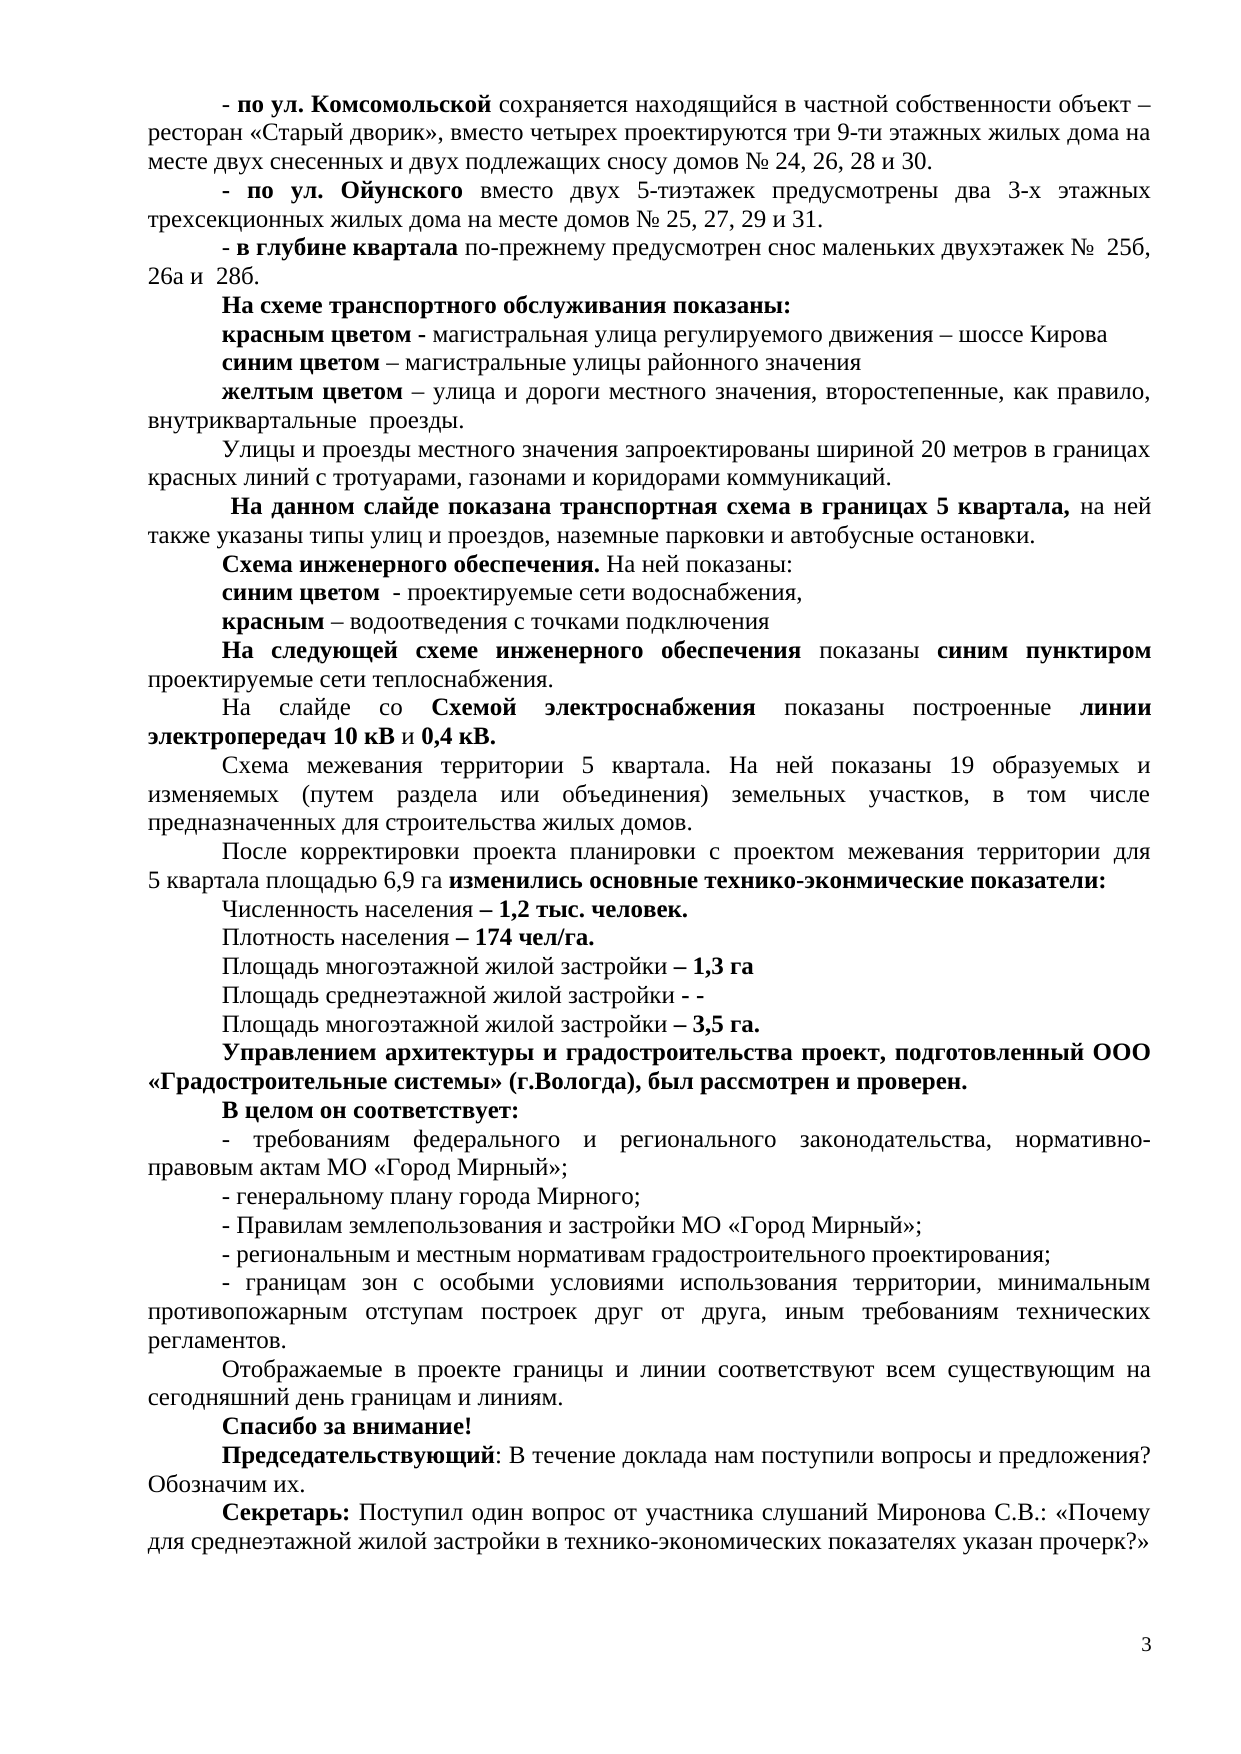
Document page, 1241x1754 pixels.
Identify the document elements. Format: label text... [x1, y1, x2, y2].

text - Правилам землепользования и застройки МО «Город Мирный»; [148, 1210, 1152, 1239]
text - границам зон с особыми условиями использования территории, минимальным противопожарным отступам построек друг от друга, иным требованиям технических регламентов. [148, 1267, 1152, 1354]
text красным – водоотведения с точками подключения [148, 606, 1152, 635]
text В целом он соответствует: [148, 1095, 1152, 1124]
text На слайде со Схемой электроснабжения показаны построенные линии электропередач 10 кВ и 0,4 кВ. [148, 692, 1152, 750]
text синим цветом – магистральные улицы районного значения [148, 347, 1152, 376]
text Управлением архитектуры и градостроительства проект, подготовленный ООО «Градостроительные системы» (г.Вологда), был рассмотрен и проверен. [148, 1037, 1152, 1095]
text На схеме транспортного обслуживания показаны: [148, 290, 1152, 319]
text синим цветом - проектируемые сети водоснабжения, [148, 577, 1152, 606]
text Площадь многоэтажной жилой застройки – 3,5 га. [148, 1009, 1152, 1037]
text На данном слайде показана транспортная схема в границах 5 квартала, на ней также указаны типы улиц и проездов, наземные парковки и автобусные остановки. [148, 491, 1152, 549]
text Отображаемые в проекте границы и линии соответствуют всем существующим на сегодняшний день границам и линиям. [148, 1354, 1152, 1411]
text - региональным и местным нормативам градостроительного проектирования; [148, 1239, 1152, 1267]
text Численность населения – 1,2 тыс. человек. [148, 894, 1152, 922]
text желтым цветом – улица и дороги местного значения, второстепенные, как правило, внутриквартальные проезды. [148, 376, 1152, 434]
text Плотность населения – 174 чел/га. [148, 922, 1152, 951]
text Секретарь: Поступил один вопрос от участника слушаний Миронова С.В.: «Почему для среднеэтажной жилой застройки в технико-экономических показателях указан прочерк?» [148, 1497, 1152, 1555]
text Площадь многоэтажной жилой застройки – 1,3 га [148, 951, 1152, 980]
text - в глубине квартала по-прежнему предусмотрен снос маленьких двухэтажек № 25б, 26а и 28б. [148, 232, 1152, 290]
text красным цветом - магистральная улица регулируемого движения – шоссе Кирова [148, 319, 1152, 347]
text Площадь среднеэтажной жилой застройки - - [148, 980, 1152, 1009]
text Схема инженерного обеспечения. На ней показаны: [148, 549, 1152, 577]
text - по ул. Ойунского вместо двух 5-тиэтажек предусмотрены два 3-х этажных трехсекционных жилых дома на месте домов № 25, 27, 29 и 31. [148, 175, 1152, 232]
text Председательствующий: В течение доклада нам поступили вопросы и предложения? Обозначим их. [148, 1440, 1152, 1497]
text Спасибо за внимание! [148, 1411, 1152, 1440]
text - по ул. Комсомольской сохраняется находящийся в частной собственности объект – ресторан «Старый дворик», вместо четырех проектируются три 9-ти этажных жилых дома на месте двух снесенных и двух подлежащих сносу домов № 24, 26, 28 и 30. [148, 89, 1152, 175]
text - генеральному плану города Мирного; [148, 1181, 1152, 1210]
text Схема межевания территории 5 квартала. На ней показаны 19 образуемых и изменяемых (путем раздела или объединения) земельных участков, в том числе предназначенных для строительства жилых домов. [148, 750, 1152, 836]
text После корректировки проекта планировки с проектом межевания территории для 5 квартала площадью 6,9 га изменились основные технико-эконмические показатели: [148, 836, 1152, 894]
text - требованиям федерального и регионального законодательства, нормативно-правовым актам МО «Город Мирный»; [148, 1124, 1152, 1181]
text Улицы и проезды местного значения запроектированы шириной 20 метров в границах красных линий с тротуарами, газонами и коридорами коммуникаций. [148, 434, 1152, 491]
text На следующей схеме инженерного обеспечения показаны синим пунктиром проектируемые сети теплоснабжения. [148, 635, 1152, 692]
